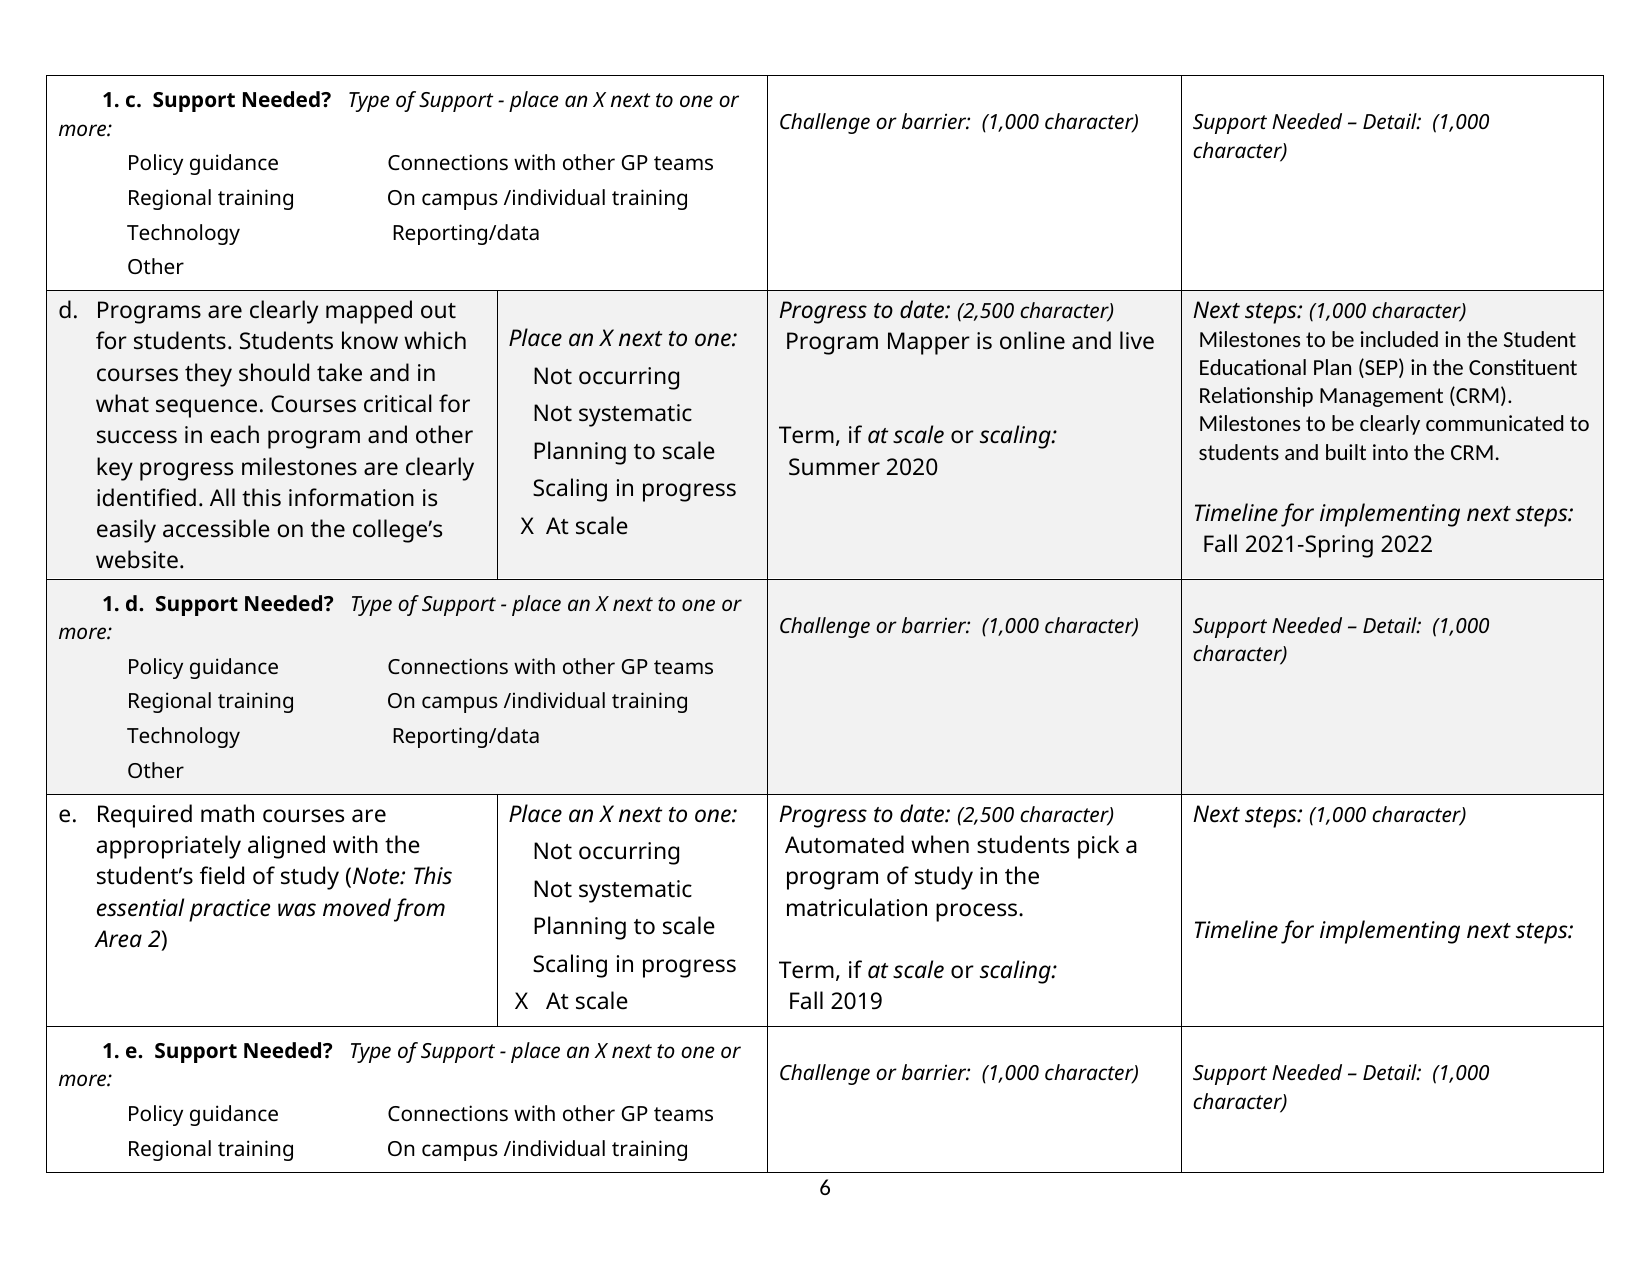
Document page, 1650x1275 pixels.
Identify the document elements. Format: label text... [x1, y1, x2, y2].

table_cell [1182, 1027, 1603, 1172]
table_cell Challenge or barrier: (1,000 character) [768, 580, 1181, 794]
table_cell Place an X next to one: Not occurring Not systematic Planning to scale Scaling in progress X At scale [498, 795, 767, 1026]
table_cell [768, 1027, 1181, 1172]
table_cell Programs are clearly mapped out for students. Students know which courses they should take and in what sequence. Courses critical for success in each program and other key progress milestones are clearly identified. All this information is easily accessible on the college’s website. [47, 291, 497, 578]
table_cell Next steps: (1,000 character) Timeline for implementing next steps: [1182, 795, 1603, 1026]
table_cell Challenge or barrier: (1,000 character) [768, 76, 1181, 290]
table_cell 1. c. Support Needed? Type of Support - place an X next to one or more: Policy guidance Connections with other GP teams Regional training On campus /individual training Technology Reporting/data Other [47, 76, 767, 290]
table_cell 1. d. Support Needed? Type of Support - place an X next to one or more: Policy guidance Connections with other GP teams Regional training On campus /individual training Technology Reporting/data Other [47, 580, 767, 794]
table_cell Required math courses are appropriately aligned with the student’s field of study (Note: This essential practice was moved from Area 2) [47, 795, 497, 1026]
table_cell Progress to date: (2,500 character) Program Mapper is online and live Term, if at scale or scaling: Summer 2020 [768, 291, 1181, 578]
table_cell Place an X next to one: Not occurring Not systematic Planning to scale Scaling in progress X At scale [498, 291, 767, 578]
table_cell Support Needed – Detail: (1,000 character) [1182, 76, 1603, 290]
table_cell Support Needed – Detail: (1,000 character) [1182, 580, 1603, 794]
table_cell Next steps: (1,000 character) Milestones to be included in the Student Educational Plan (SEP) in the Constituent Relationship Management (CRM). Milestones to be clearly communicated to students and built into the CRM. Timeline for implementing next steps: Fall 2021-Spring 2022 [1182, 291, 1603, 578]
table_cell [47, 1027, 767, 1172]
table_cell Progress to date: (2,500 character) Automated when students pick a program of study in the matriculation process. Term, if at scale or scaling: Fall 2019 [768, 795, 1181, 1026]
